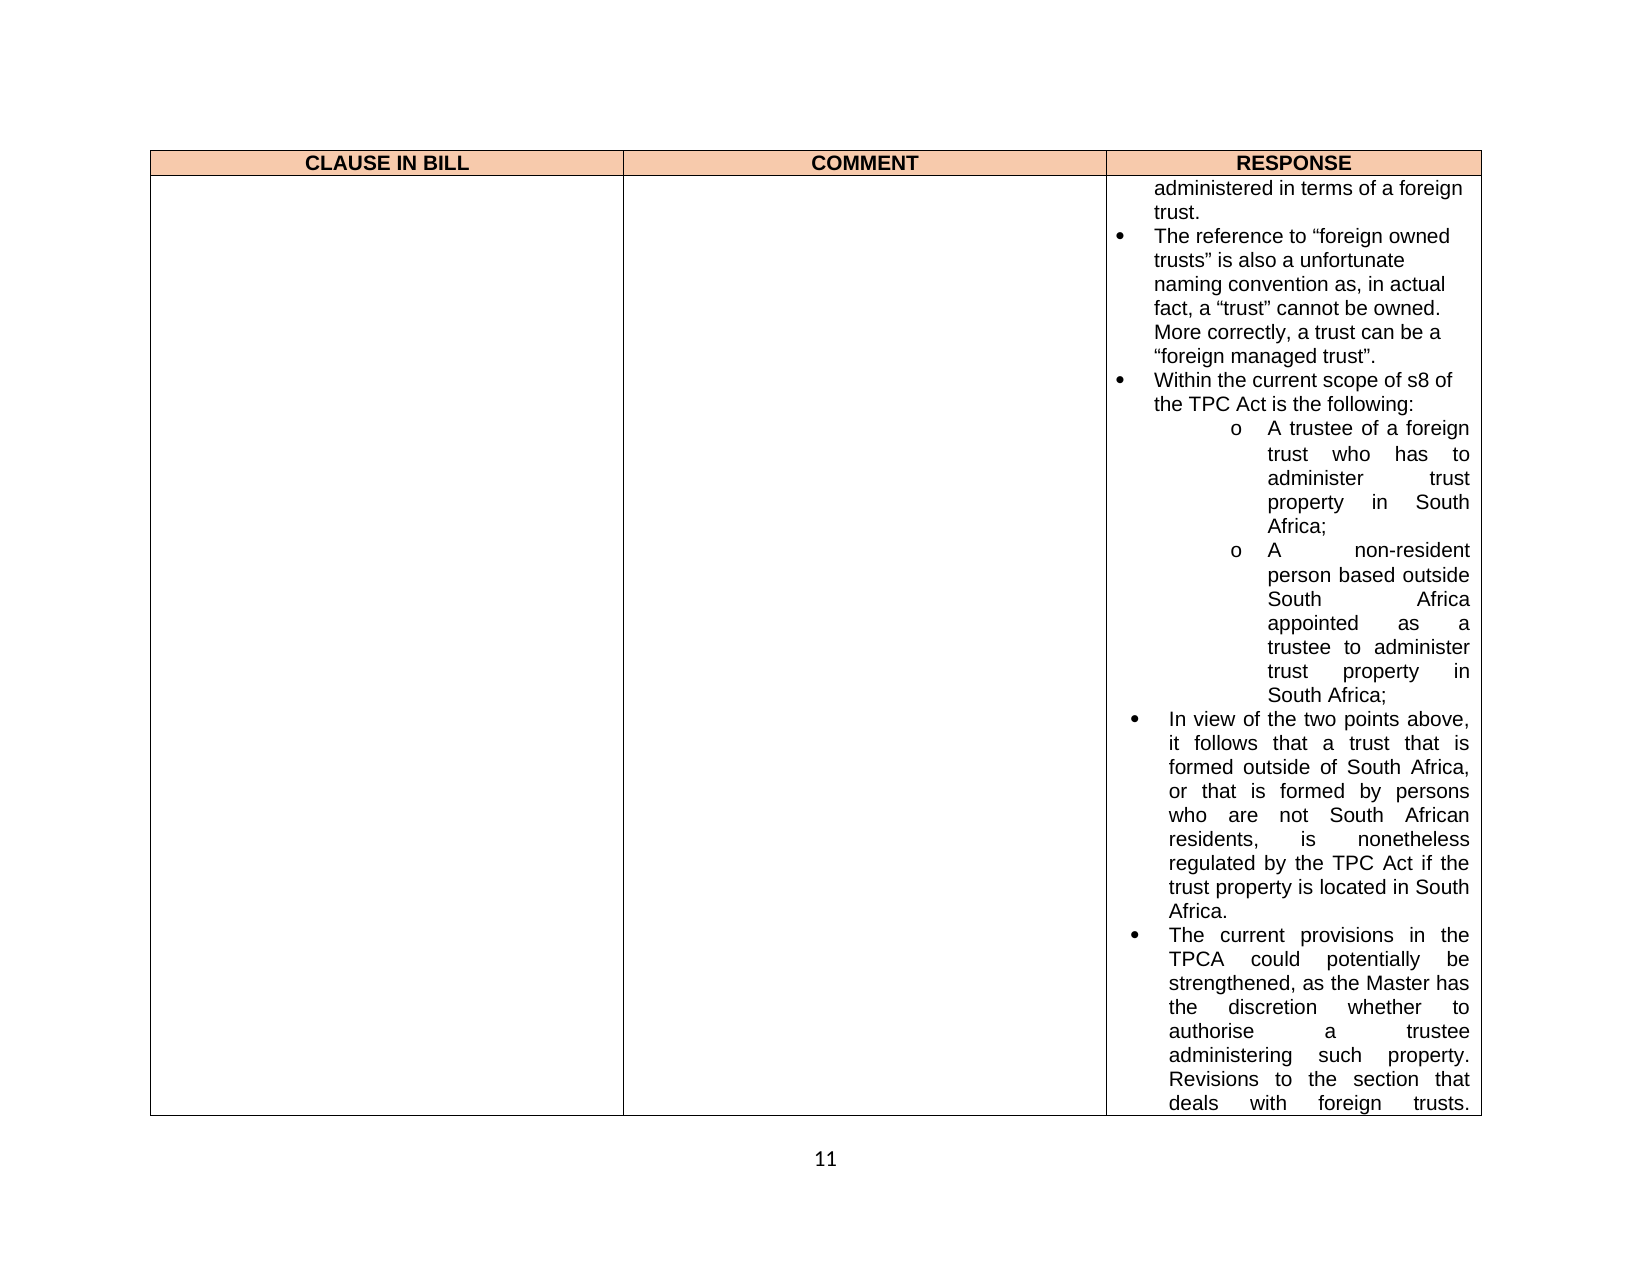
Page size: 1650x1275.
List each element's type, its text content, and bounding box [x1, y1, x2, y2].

table_header CLAUSE IN BILL [151, 151, 623, 175]
table_header COMMENT [624, 151, 1106, 175]
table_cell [1107, 176, 1481, 1114]
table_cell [151, 176, 623, 1114]
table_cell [624, 176, 1106, 1114]
table_header RESPONSE [1107, 151, 1481, 175]
